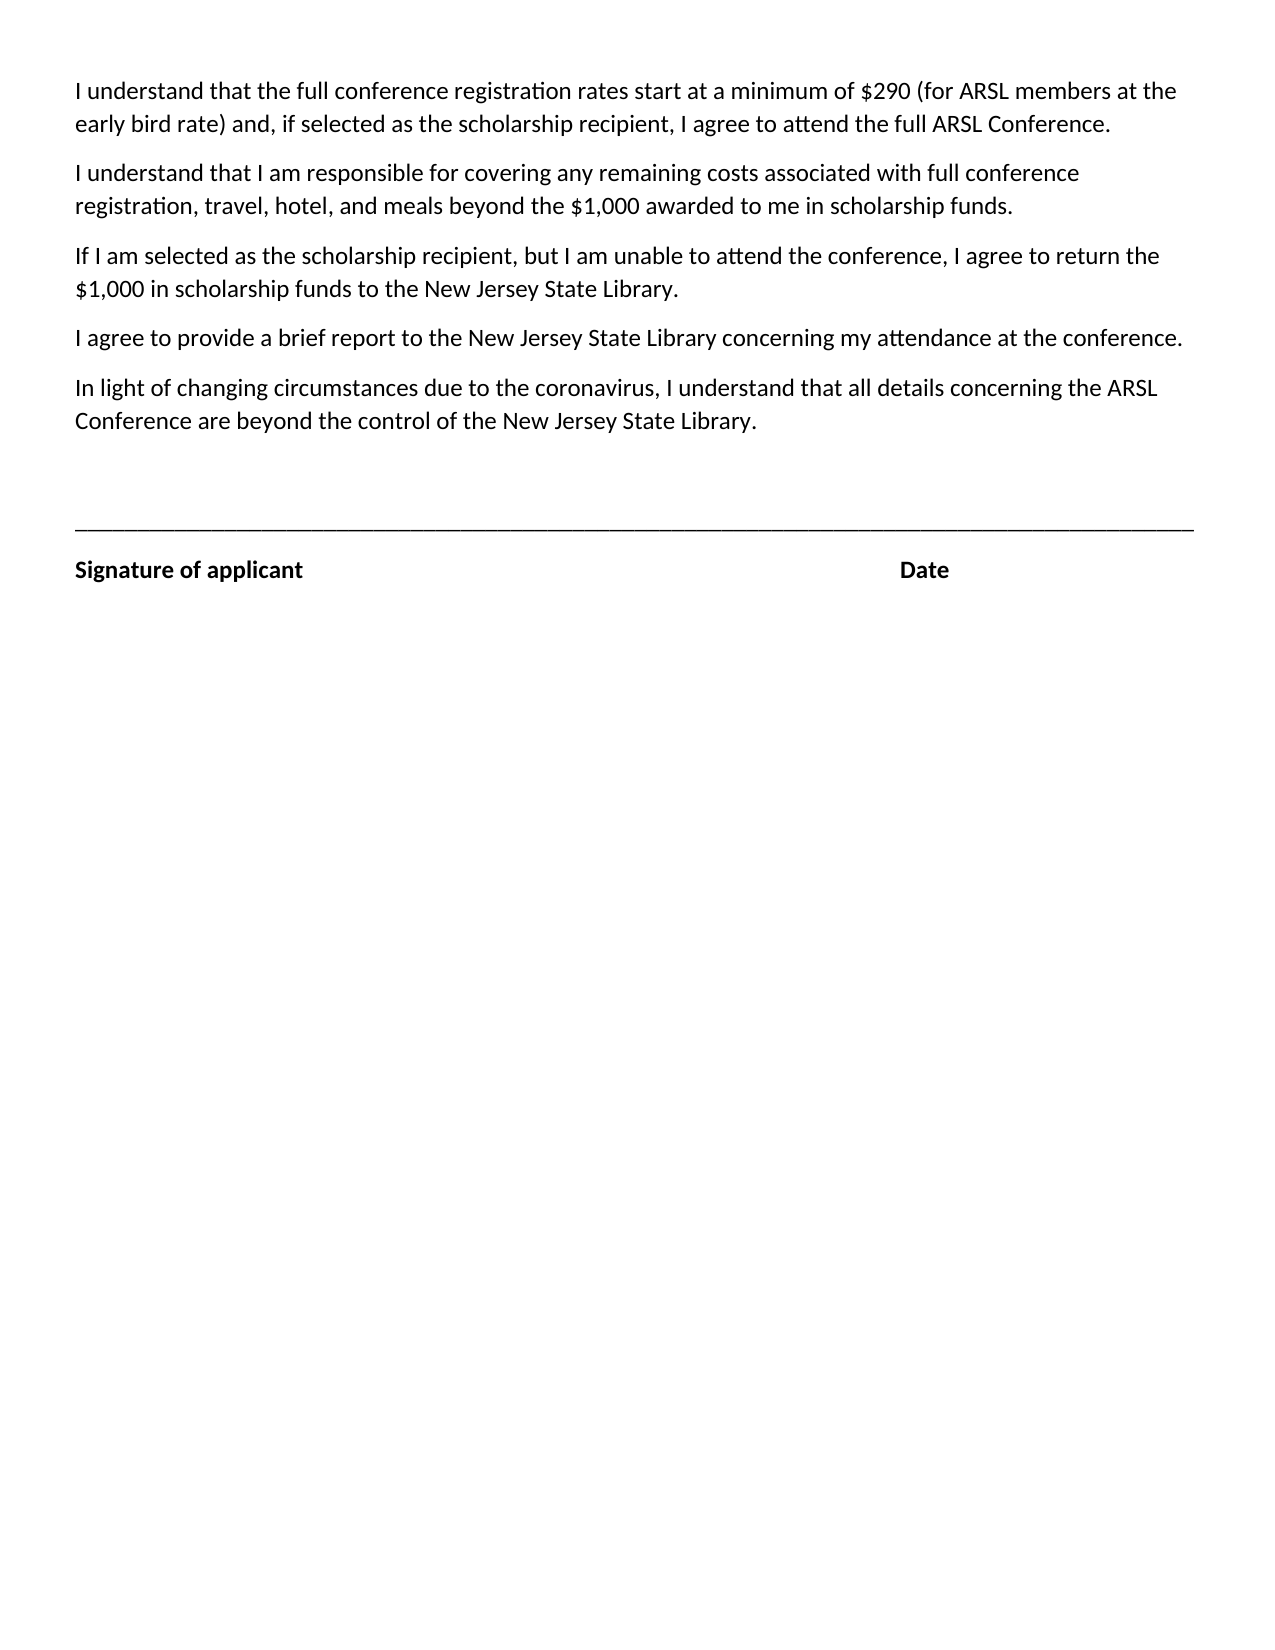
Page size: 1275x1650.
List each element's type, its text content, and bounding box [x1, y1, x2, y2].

text Signature of applicant Date [75, 554, 1200, 584]
text I understand that the full conference registration rates start at a minimum of $290 (for ARSL members at the early bird rate) and, if selected as the scholarship recipient, I agree to attend the full ARSL Conference. [75, 75, 1200, 138]
text I agree to provide a brief report to the New Jersey State Library concerning my attendance at the conference. [75, 322, 1200, 353]
text In light of changing circumstances due to the coronavirus, I understand that all details concerning the ARSL Conference are beyond the control of the New Jersey State Library. [75, 372, 1200, 436]
text I understand that I am responsible for covering any remaining costs associated with full conference registration, travel, hotel, and meals beyond the $1,000 awarded to me in scholarship funds. [75, 157, 1200, 221]
text __________________________________________________________________________________________ [75, 504, 1200, 535]
text If I am selected as the scholarship recipient, but I am unable to attend the conference, I agree to return the $1,000 in scholarship funds to the New Jersey State Library. [75, 240, 1200, 303]
